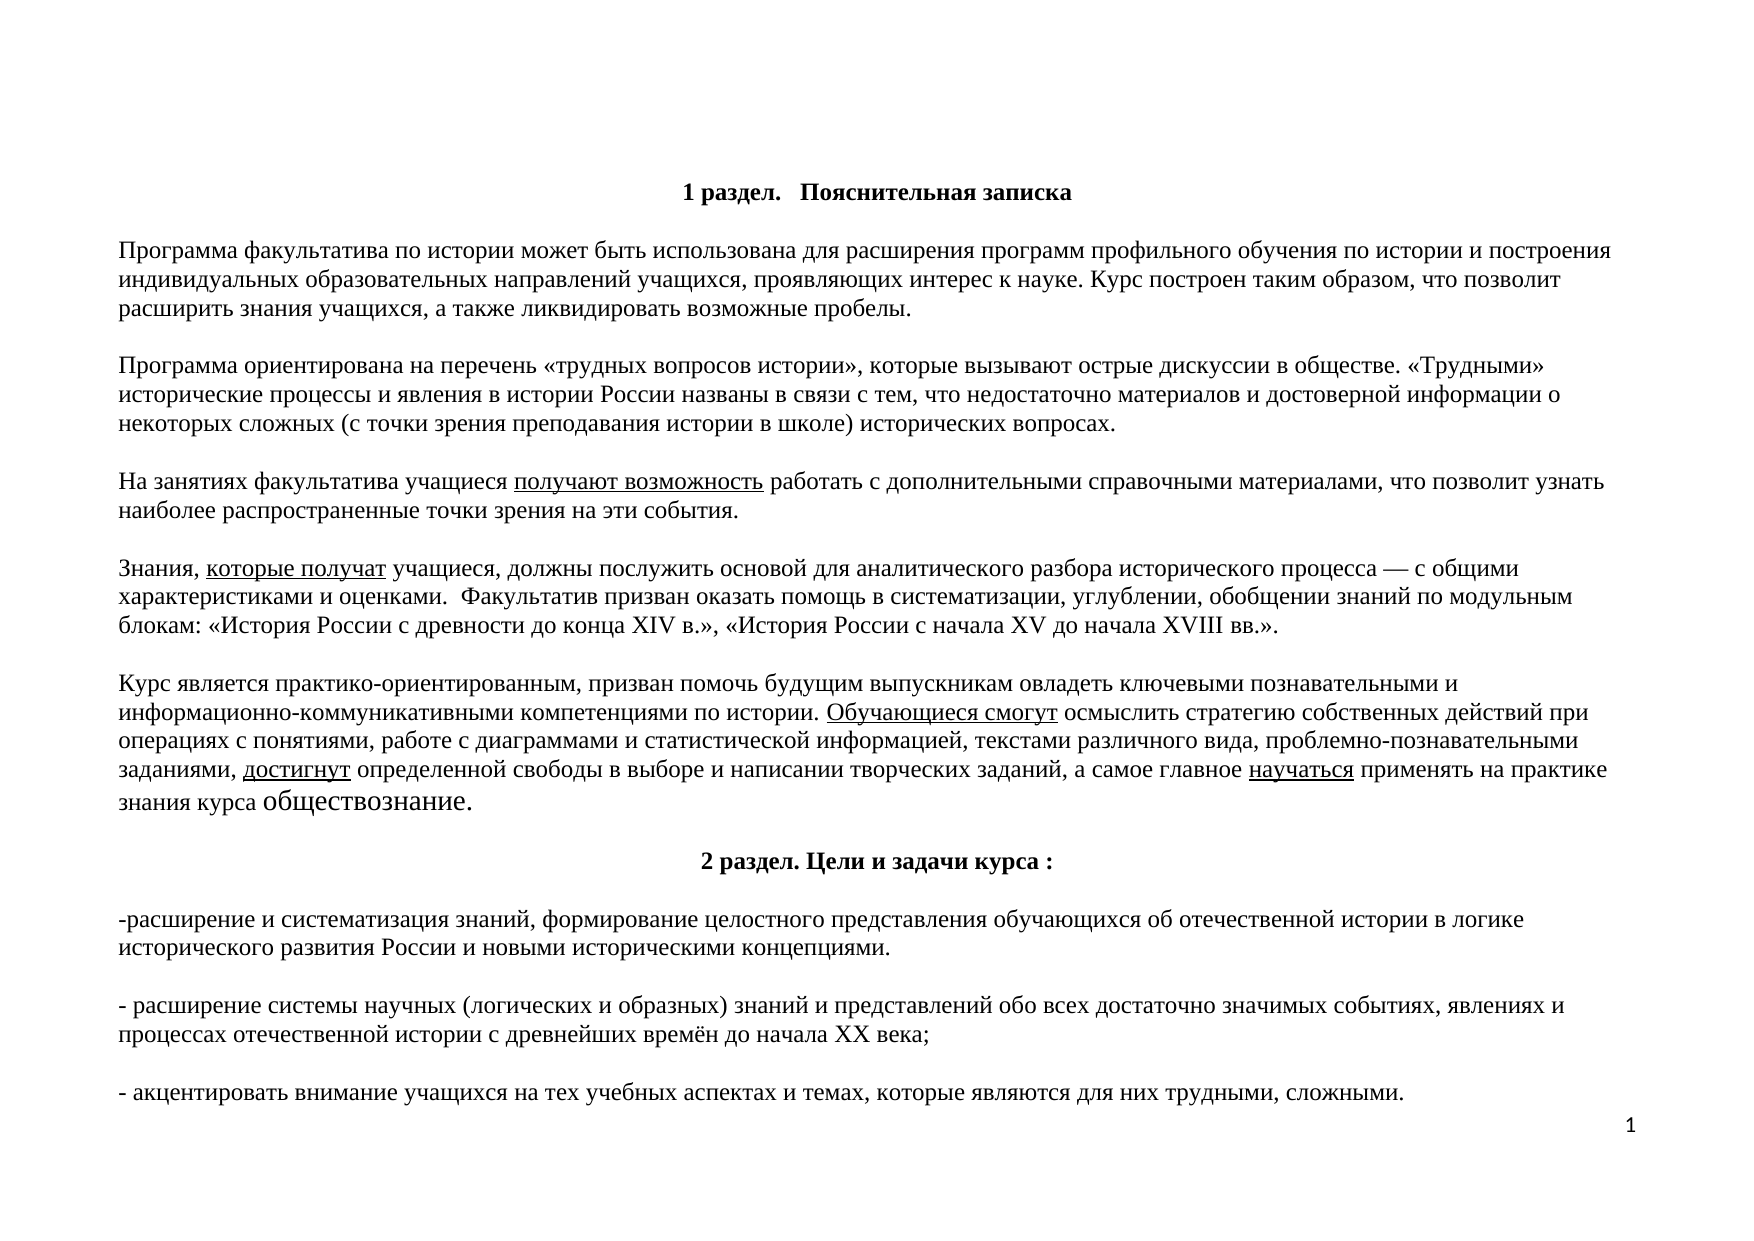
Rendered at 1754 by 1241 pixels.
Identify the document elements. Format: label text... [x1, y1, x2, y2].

text 2 раздел. Цели и задачи курса : [118, 846, 1636, 874]
text - акцентировать внимание учащихся на тех учебных аспектах и темах, которые являются для них трудными, сложными. [118, 1077, 1636, 1106]
text Программа факультатива по истории может быть использована для расширения программ профильного обучения по истории и построения индивидуальных образовательных направлений учащихся, проявляющих интерес к науке. Курс построен таким образом, что позволит расширить знания учащихся, а также ликвидировать возможные пробелы. [118, 235, 1636, 321]
text Курс является практико-ориентированным, призван помочь будущим выпускникам овладеть ключевыми познавательными и информационно-коммуникативными компетенциями по истории. Обучающиеся смогут осмыслить стратегию собственных действий при операциях с понятиями, работе с диаграммами и статистической информацией, текстами различного вида, проблемно-познавательными заданиями, достигнут определенной свободы в выборе и написании творческих заданий, а самое главное научаться применять на практике знания курса обществознание. [118, 668, 1636, 817]
text 1 раздел. Пояснительная записка [118, 177, 1636, 206]
text - расширение системы научных (логических и образных) знаний и представлений обо всех достаточно значимых событиях, явлениях и процессах отечественной истории с древнейших времён до начала XX века; [118, 990, 1636, 1048]
text Программа ориентирована на перечень «трудных вопросов истории», которые вызывают острые дискуссии в обществе. «Трудными» исторические процессы и явления в истории России названы в связи с тем, что недостаточно материалов и достоверной информации о некоторых сложных (с точки зрения преподавания истории в школе) исторических вопросах. [118, 351, 1636, 437]
text -расширение и систематизация знаний, формирование целостного представления обучающихся об отечественной истории в логике исторического развития России и новыми историческими концепциями. [118, 904, 1636, 961]
text Знания, которые получат учащиеся, должны послужить основой для аналитического разбора исторического процесса — с общими характеристиками и оценками. Факультатив призван оказать помощь в систематизации, углублении, обобщении знаний по модульным блокам: «История России с древности до конца XIV в.», «История России с начала XV до начала XVIII вв.». [118, 553, 1636, 639]
text На занятиях факультатива учащиеся получают возможность работать с дополнительными справочными материалами, что позволит узнать наиболее распространенные точки зрения на эти события. [118, 466, 1636, 523]
